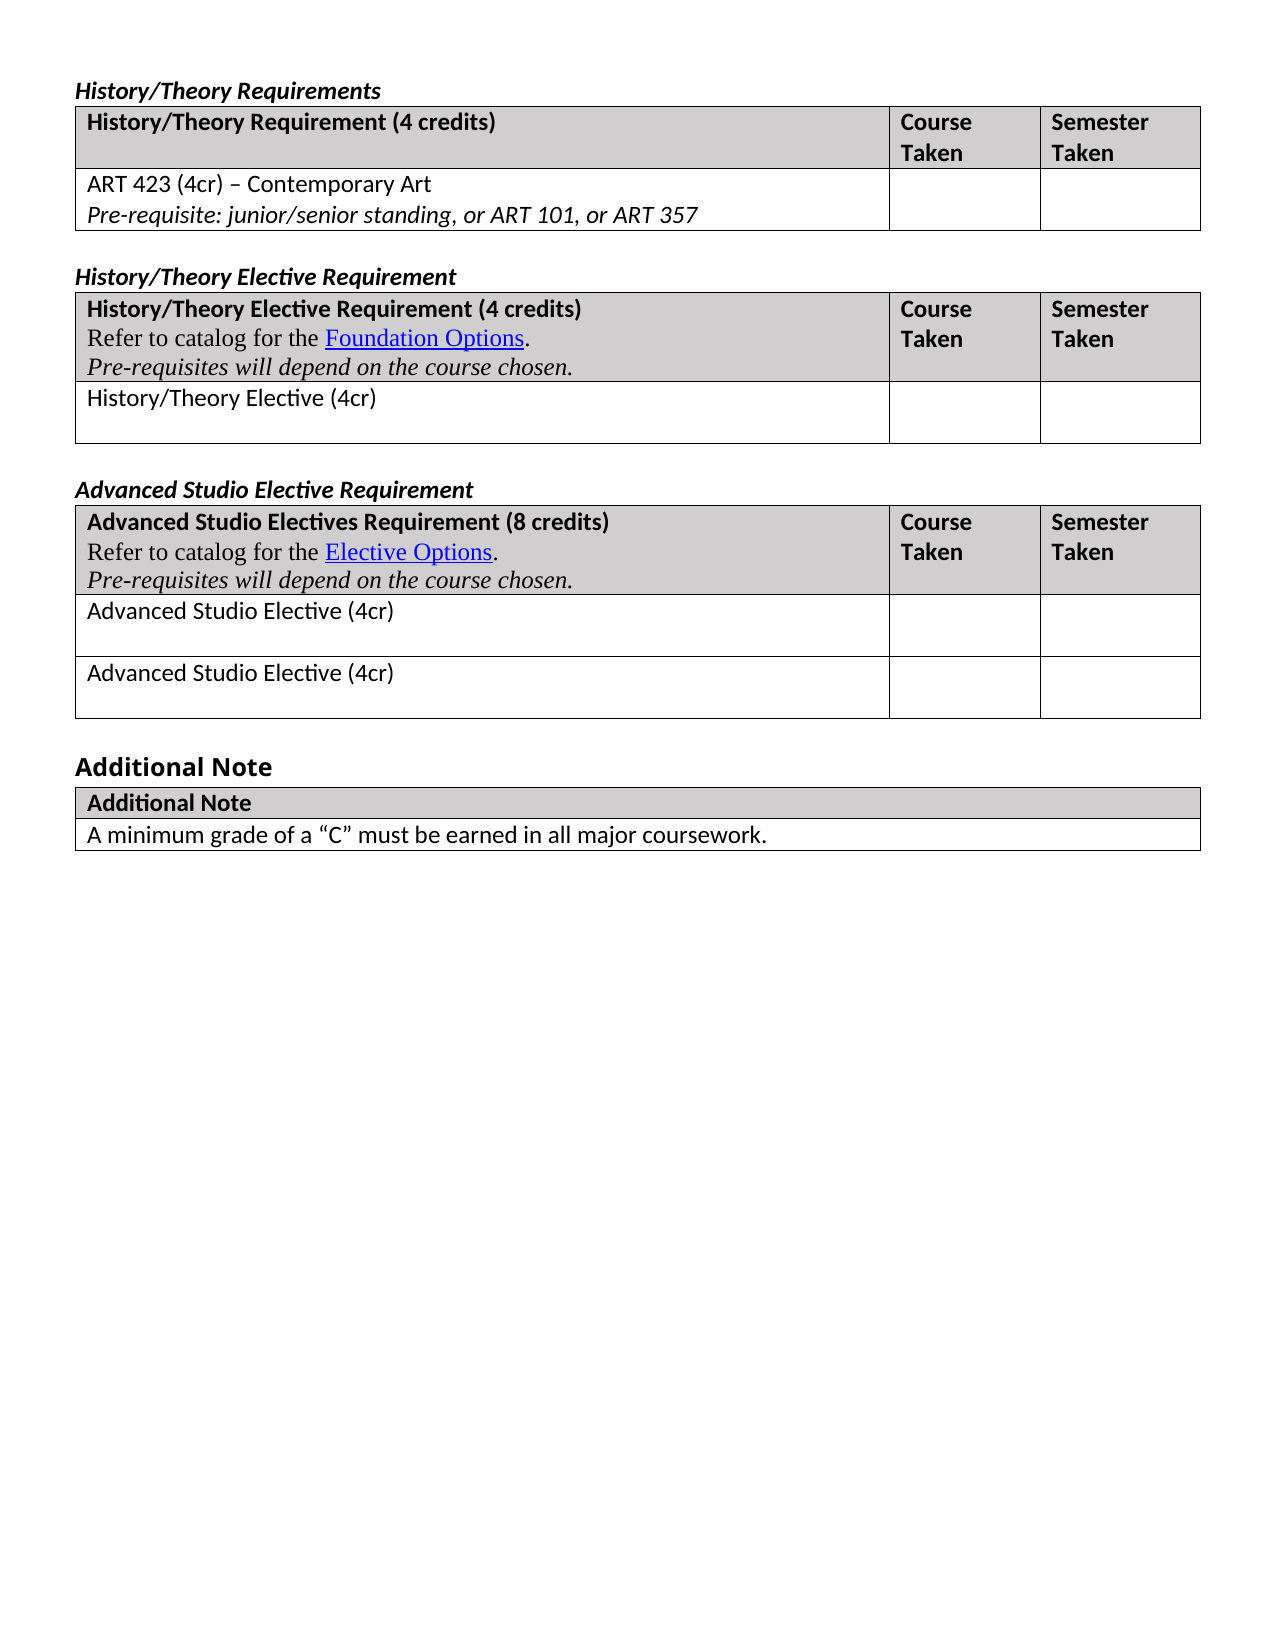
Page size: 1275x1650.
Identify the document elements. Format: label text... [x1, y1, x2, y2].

table_cell [890, 595, 1040, 656]
table_header History/Theory Requirement (4 credits) [76, 107, 889, 168]
table_header Semester Taken [1041, 107, 1200, 168]
table_header Semester Taken [1041, 506, 1200, 594]
table_header Additional Note [76, 788, 1200, 818]
table_header Course Taken [890, 506, 1040, 594]
table_header Course Taken [890, 293, 1040, 381]
table_header History/Theory Elective Requirement (4 credits) Refer to catalog for the Foundation Options. Pre-requisites will depend on the course chosen. [76, 293, 889, 381]
subtitle History/Theory Elective Requirement [75, 261, 1200, 292]
table_header Advanced Studio Electives Requirement (8 credits) Refer to catalog for the Elective Options. Pre-requisites will depend on the course chosen. [76, 506, 889, 594]
table_cell Advanced Studio Elective (4cr) [76, 657, 889, 718]
table_cell [890, 657, 1040, 718]
table_cell [1041, 657, 1200, 718]
table_cell [1041, 382, 1200, 443]
table_cell History/Theory Elective (4cr) [76, 382, 889, 443]
subtitle Additional Note [75, 750, 1200, 784]
table_cell [1041, 169, 1200, 230]
table_cell A minimum grade of a “C” must be earned in all major coursework. [76, 819, 1200, 850]
table_header Semester Taken [1041, 293, 1200, 381]
table_cell [890, 169, 1040, 230]
table_header Course Taken [890, 107, 1040, 168]
subtitle Advanced Studio Elective Requirement [75, 474, 1200, 505]
table_cell ART 423 (4cr) – Contemporary Art Pre-requisite: junior/senior standing, or ART 101, or ART 357 [76, 169, 889, 230]
subtitle History/Theory Requirements [75, 75, 1200, 106]
table_cell Advanced Studio Elective (4cr) [76, 595, 889, 656]
table_cell [1041, 595, 1200, 656]
table_cell [890, 382, 1040, 443]
